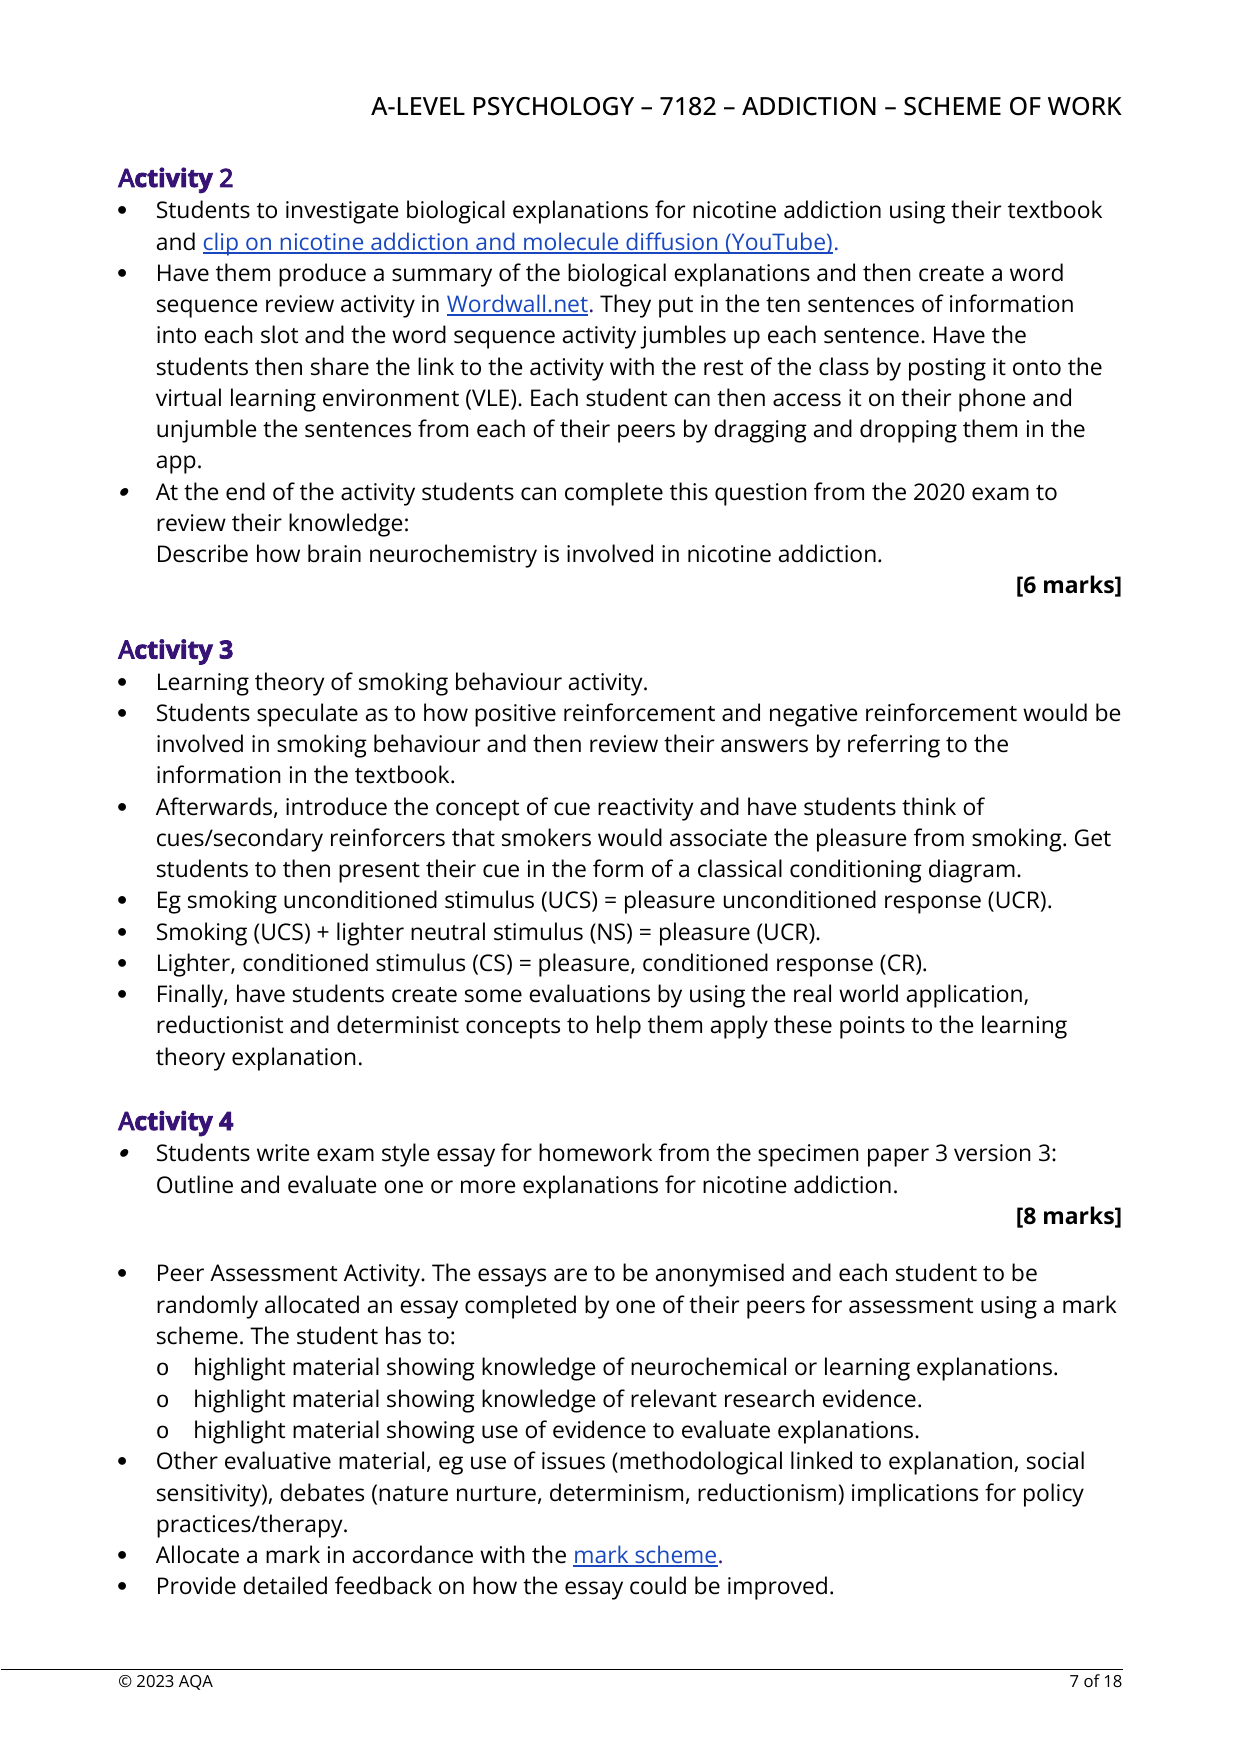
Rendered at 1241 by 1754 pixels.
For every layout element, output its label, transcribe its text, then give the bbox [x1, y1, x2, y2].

list Students speculate as to how positive reinforcement and negative reinforcement would be involved in smoking behaviour and then review their answers by referring to the information in the textbook. [118, 697, 1122, 791]
list Have them produce a summary of the biological explanations and then create a word sequence review activity in Wordwall.net. They put in the ten sentences of information into each slot and the word sequence activity jumbles up each sentence. Have the students then share the link to the activity with the rest of the class by posting it onto the virtual learning environment (VLE). Each student can then access it on their phone and unjumble the sentences from each of their peers by dragging and dropping them in the app. [118, 257, 1122, 475]
list highlight material showing use of evidence to evaluate explanations. [156, 1414, 1122, 1445]
list Afterwards, introduce the concept of cue reactivity and have students think of cues/secondary reinforcers that smokers would associate the pleasure from smoking. Get students to then present their cue in the form of a classical conditioning diagram. [118, 791, 1122, 884]
list Other evaluative material, eg use of issues (methodological linked to explanation, social sensitivity), debates (nature nurture, determinism, reductionism) implications for policy practices/therapy. [118, 1445, 1122, 1539]
list Allocate a mark in accordance with the mark scheme. [118, 1539, 1122, 1570]
list Outline and evaluate one or more explanations for nicotine addiction. [156, 1168, 1122, 1200]
text Activity 3 [118, 632, 1122, 666]
list Describe how brain neurochemistry is involved in nicotine addiction. [156, 538, 1122, 569]
list Lighter, conditioned stimulus (CS) = pleasure, conditioned response (CR). [118, 947, 1122, 978]
text Activity 2 [118, 160, 1122, 194]
list Students write exam style essay for homework from the specimen paper 3 version 3: [118, 1137, 1122, 1168]
list Peer Assessment Activity. The essays are to be anonymised and each student to be randomly allocated an essay completed by one of their peers for assessment using a mark scheme. The student has to: [118, 1257, 1122, 1351]
list Eg smoking unconditioned stimulus (UCS) = pleasure unconditioned response (UCR). [118, 884, 1122, 916]
list Smoking (UCS) + lighter neutral stimulus (NS) = pleasure (UCR). [118, 916, 1122, 947]
list Provide detailed feedback on how the essay could be improved. [118, 1570, 1122, 1601]
list highlight material showing knowledge of neurochemical or learning explanations. [156, 1351, 1122, 1382]
list [8 marks] [156, 1200, 1122, 1231]
list Learning theory of smoking behaviour activity. [118, 666, 1122, 697]
list At the end of the activity students can complete this question from the 2020 exam to review their knowledge: [118, 475, 1122, 538]
list [6 marks] [156, 569, 1122, 600]
text Activity 4 [118, 1103, 1122, 1137]
list highlight material showing knowledge of relevant research evidence. [156, 1382, 1122, 1414]
list Students to investigate biological explanations for nicotine addiction using their textbook and clip on nicotine addiction and molecule diffusion (YouTube). [118, 194, 1122, 257]
list Finally, have students create some evaluations by using the real world application, reductionist and determinist concepts to help them apply these points to the learning theory explanation. [118, 978, 1122, 1072]
